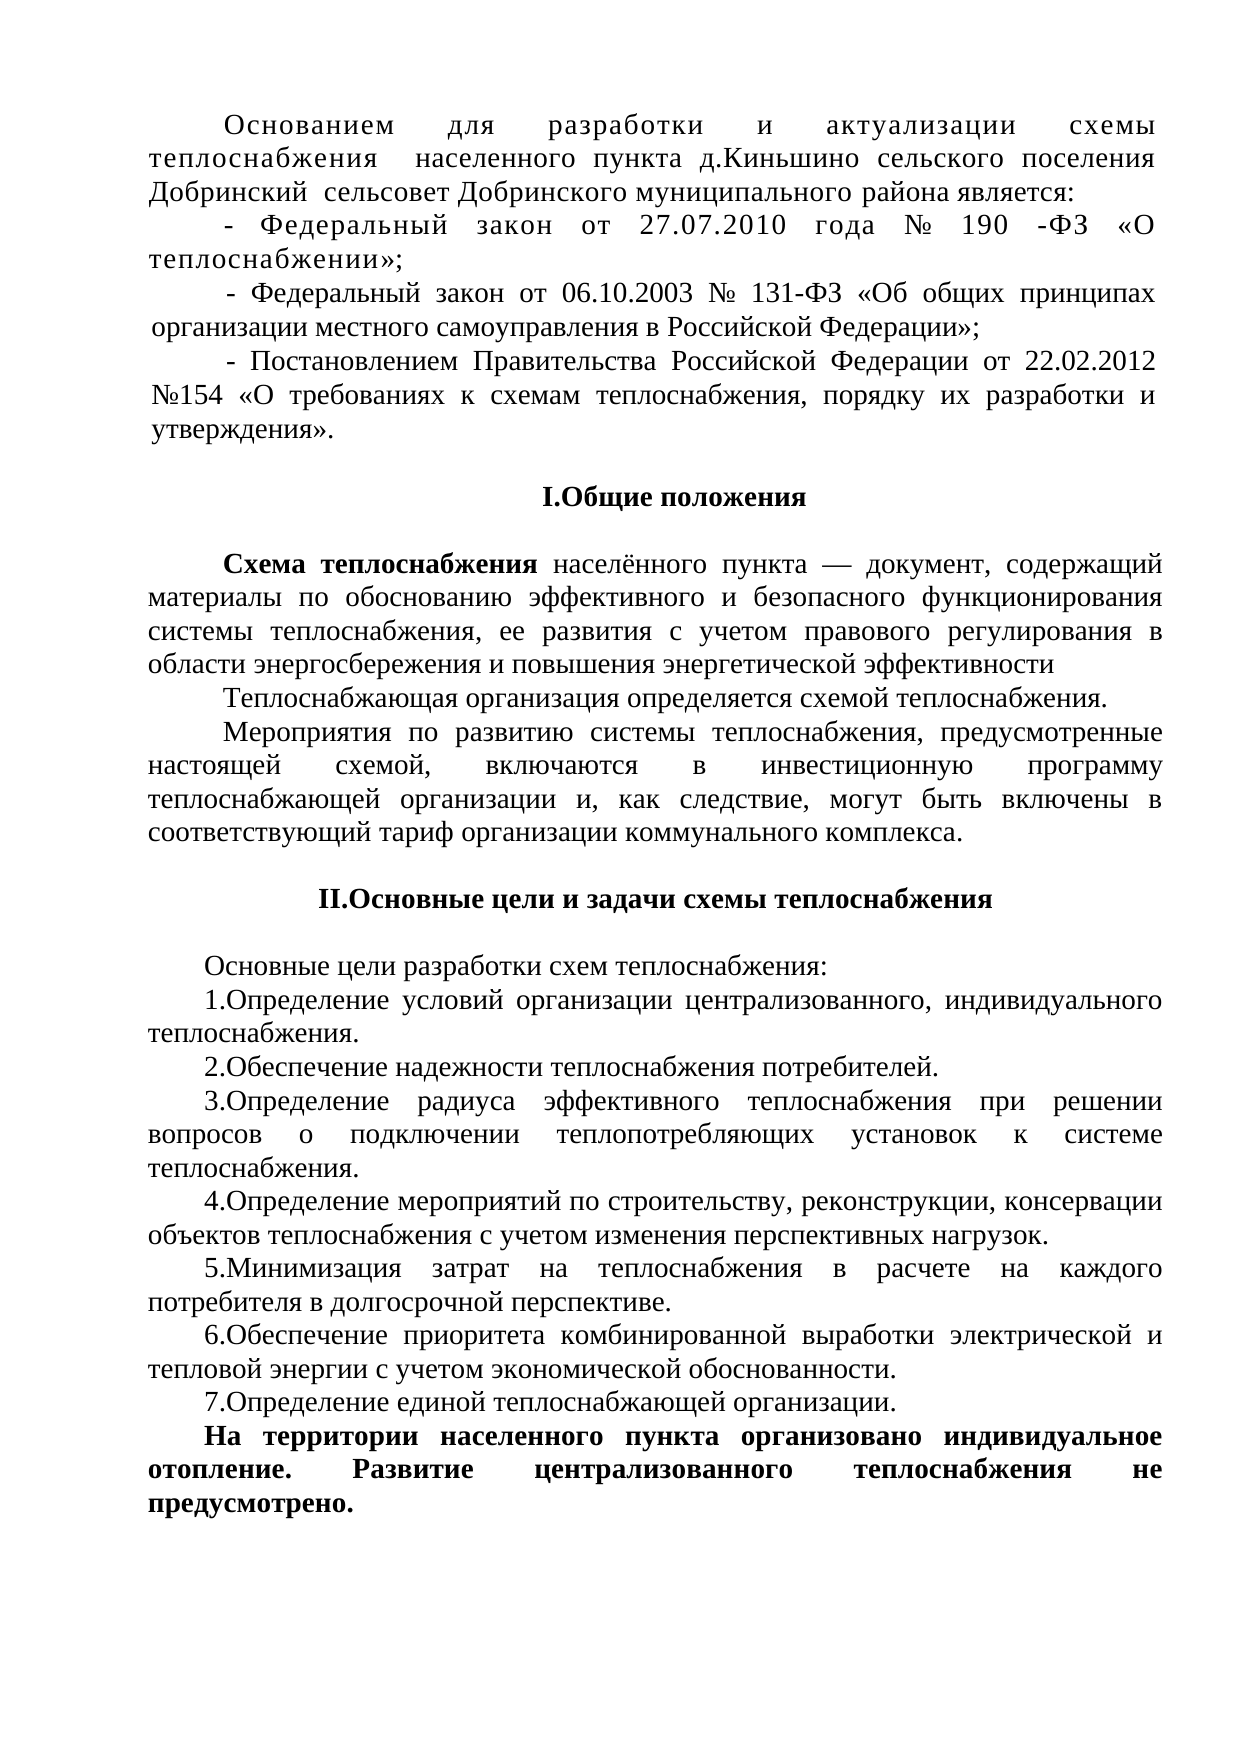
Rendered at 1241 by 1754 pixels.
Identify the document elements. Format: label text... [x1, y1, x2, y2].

text Основанием для разработки и актуализации схемы теплоснабжения населенного пункта д.Киньшино сельского поселения Добринский сельсовет Добринского муниципального района является: [149, 107, 1156, 208]
text 3.Определение радиуса эффективного теплоснабжения при решении вопросов о подключении теплопотребляющих установок к системе теплоснабжения. [148, 1083, 1163, 1183]
text Схема теплоснабжения населённого пункта — документ, содержащий материалы по обоснованию эффективного и безопасного функционирования системы теплоснабжения, ее развития с учетом правового регулирования в области энергосбережения и повышения энергетической эффективности [148, 546, 1163, 680]
text - Постановлением Правительства Российской Федерации от 22.02.2012 №154 «О требованиях к схемам теплоснабжения, порядку их разработки и утверждения». [151, 343, 1156, 445]
text 4.Определение мероприятий по строительству, реконструкции, консервации объектов теплоснабжения с учетом изменения перспективных нагрузок. [148, 1183, 1163, 1250]
text - Федеральный закон от 06.10.2003 № 131-ФЗ «Об общих принципах организации местного самоуправления в Российской Федерации»; [151, 275, 1156, 343]
text На территории населенного пункта организовано индивидуальное отопление. Развитие централизованного теплоснабжения не предусмотрено. [148, 1418, 1163, 1519]
text II.Основные цели и задачи схемы теплоснабжения [148, 881, 1163, 915]
text I.Общие положения [185, 479, 1163, 512]
text Теплоснабжающая организация определяется схемой теплоснабжения. [148, 680, 1163, 714]
text 7.Определение единой теплоснабжающей организации. [148, 1384, 1163, 1418]
text Мероприятия по развитию системы теплоснабжения, предусмотренные настоящей схемой, включаются в инвестиционную программу теплоснабжающей организации и, как следствие, могут быть включены в соответствующий тариф организации коммунального комплекса. [148, 714, 1163, 848]
text - Федеральный закон от 27.07.2010 года № 190 -ФЗ «О теплоснабжении»; [149, 208, 1156, 275]
text 2.Обеспечение надежности теплоснабжения потребителей. [148, 1049, 1163, 1083]
text 6.Обеспечение приоритета комбинированной выработки электрической и тепловой энергии с учетом экономической обоснованности. [148, 1317, 1163, 1384]
text 1.Определение условий организации централизованного, индивидуального теплоснабжения. [148, 982, 1163, 1049]
text Основные цели разработки схем теплоснабжения: [148, 948, 1163, 982]
text 5.Минимизация затрат на теплоснабжения в расчете на каждого потребителя в долгосрочной перспективе. [148, 1250, 1163, 1317]
